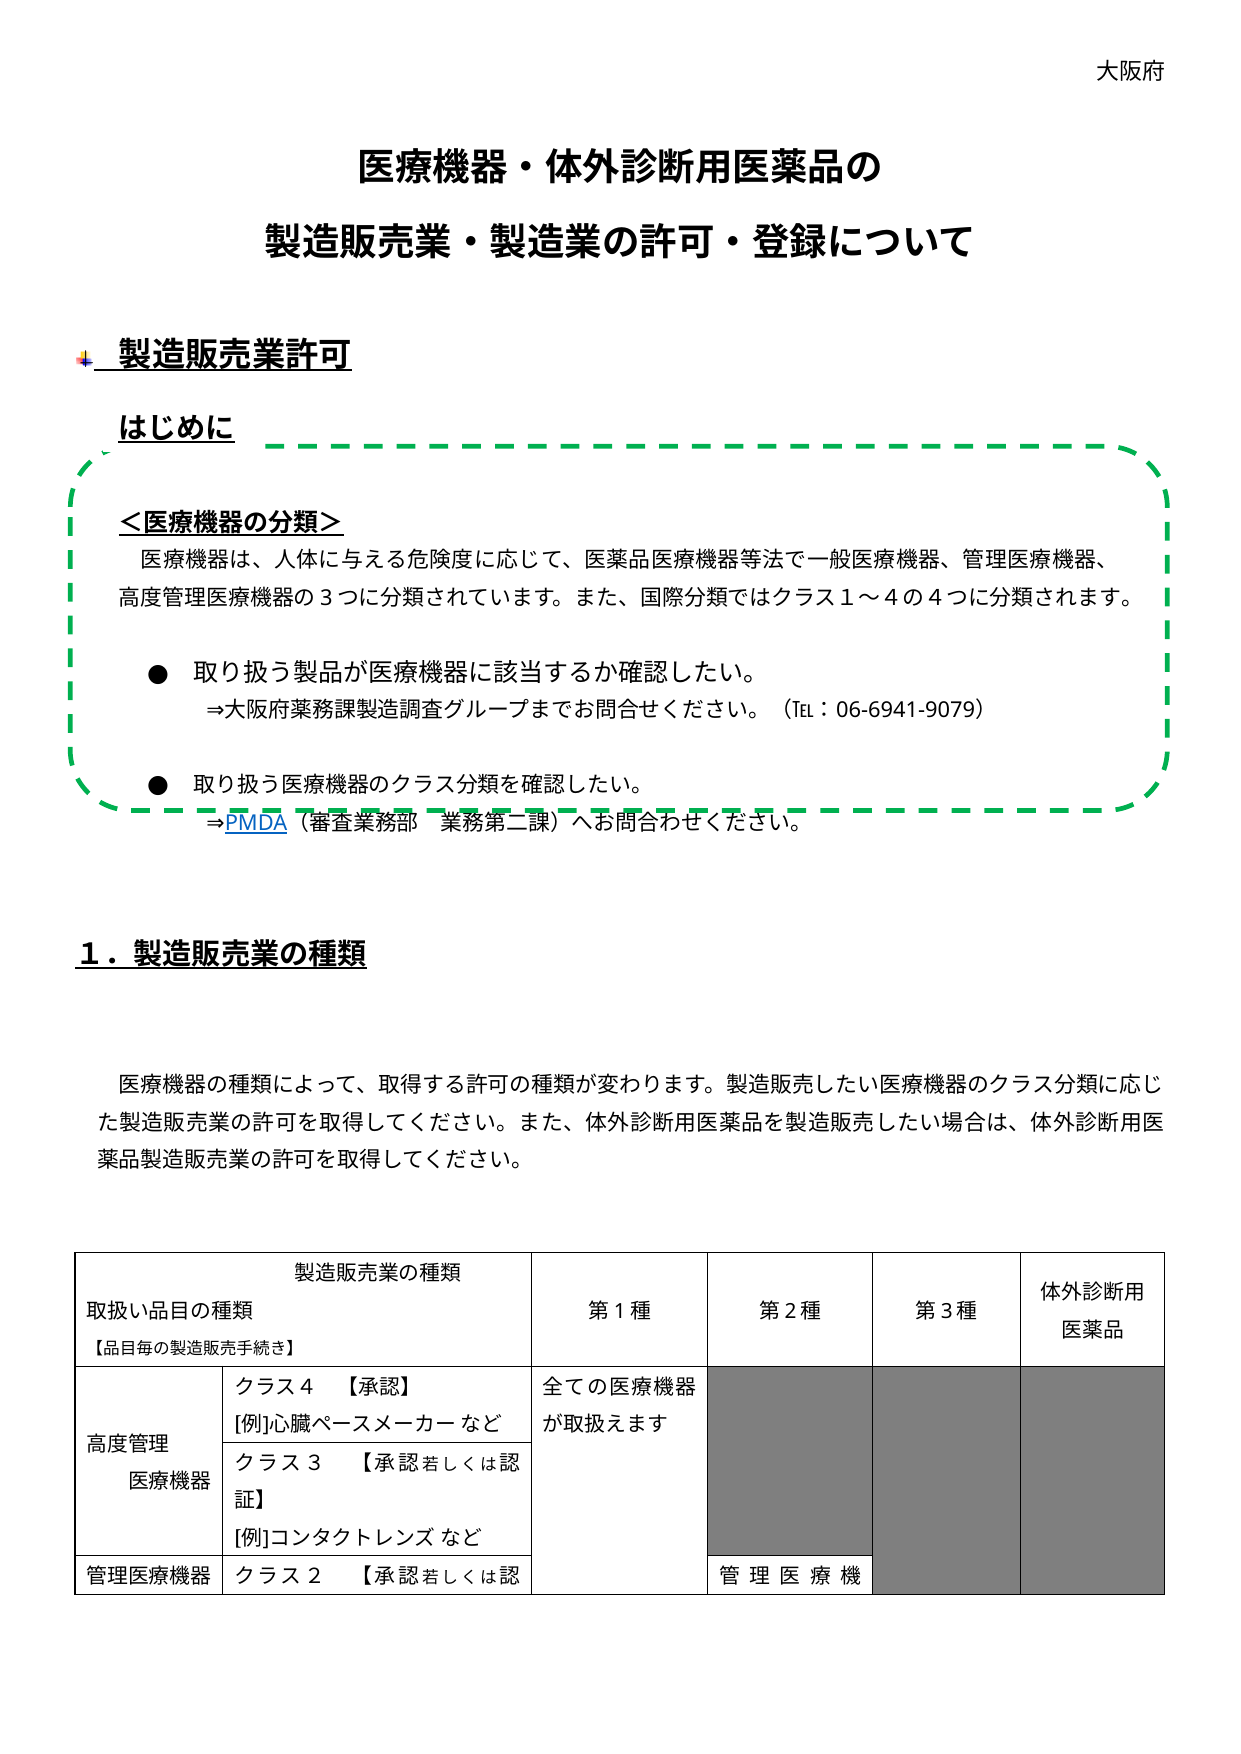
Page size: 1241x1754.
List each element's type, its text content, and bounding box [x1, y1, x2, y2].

table_cell [1021, 1367, 1164, 1594]
table_cell 高度管理 医療機器 [76, 1367, 222, 1555]
table_header 第2種 [708, 1253, 872, 1366]
text １．製造販売業の種類 [75, 914, 1165, 989]
text ⇒大阪府薬務課製造調査グループまでお問合せください。（℡：06-6941-9079） [97, 689, 1121, 727]
table_cell 全ての医療機器が取扱えます [532, 1367, 707, 1594]
text ● 取り扱う製品が医療機器に該当するか確認したい。 [97, 652, 1121, 689]
text ● 取り扱う医療機器のクラス分類を確認したい。 [97, 764, 1121, 802]
text ＜医療機器の分類＞ [119, 502, 1165, 539]
table_cell [873, 1367, 1020, 1594]
text 製造販売業・製造業の許可・登録について [75, 202, 1165, 277]
table_cell 管理医療機器 [76, 1556, 222, 1594]
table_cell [708, 1556, 872, 1594]
text 医療機器の種類によって、取得する許可の種類が変わります。製造販売したい医療機器のクラス分類に応じた製造販売業の許可を取得してください。また、体外診断用医薬品を製造販売したい場合は、体外診断用医薬品製造販売業の許可を取得してください。 [97, 1064, 1165, 1177]
table_cell [708, 1367, 872, 1555]
table_header 第1種 [532, 1253, 707, 1366]
list 製造販売業許可 [75, 314, 1165, 389]
table_header 体外診断用医薬品 [1021, 1253, 1164, 1366]
table_cell クラス３ 【承認若しくは認証】 [例]コンタクトレンズ など [223, 1443, 531, 1555]
table_header 製造販売業の種類 取扱い品目の種類 【品目毎の製造販売手続き】 [76, 1253, 531, 1366]
text ⇒PMDA（審査業務部 業務第二課）へお問合わせください。 [97, 802, 1121, 839]
table_header 第3種 [873, 1253, 1020, 1366]
picture [76, 349, 93, 367]
table_cell クラス４ 【承認】 [例]心臓ペースメーカー など [223, 1367, 531, 1442]
text 医療機器・体外診断用医薬品の [75, 127, 1165, 202]
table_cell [223, 1556, 531, 1594]
text 医療機器は、人体に与える危険度に応じて、医薬品医療機器等法で一般医療機器、管理医療機器、高度管理医療機器の3つに分類されています。また、国際分類ではクラス１～４の４つに分類されます。 [119, 539, 1121, 614]
